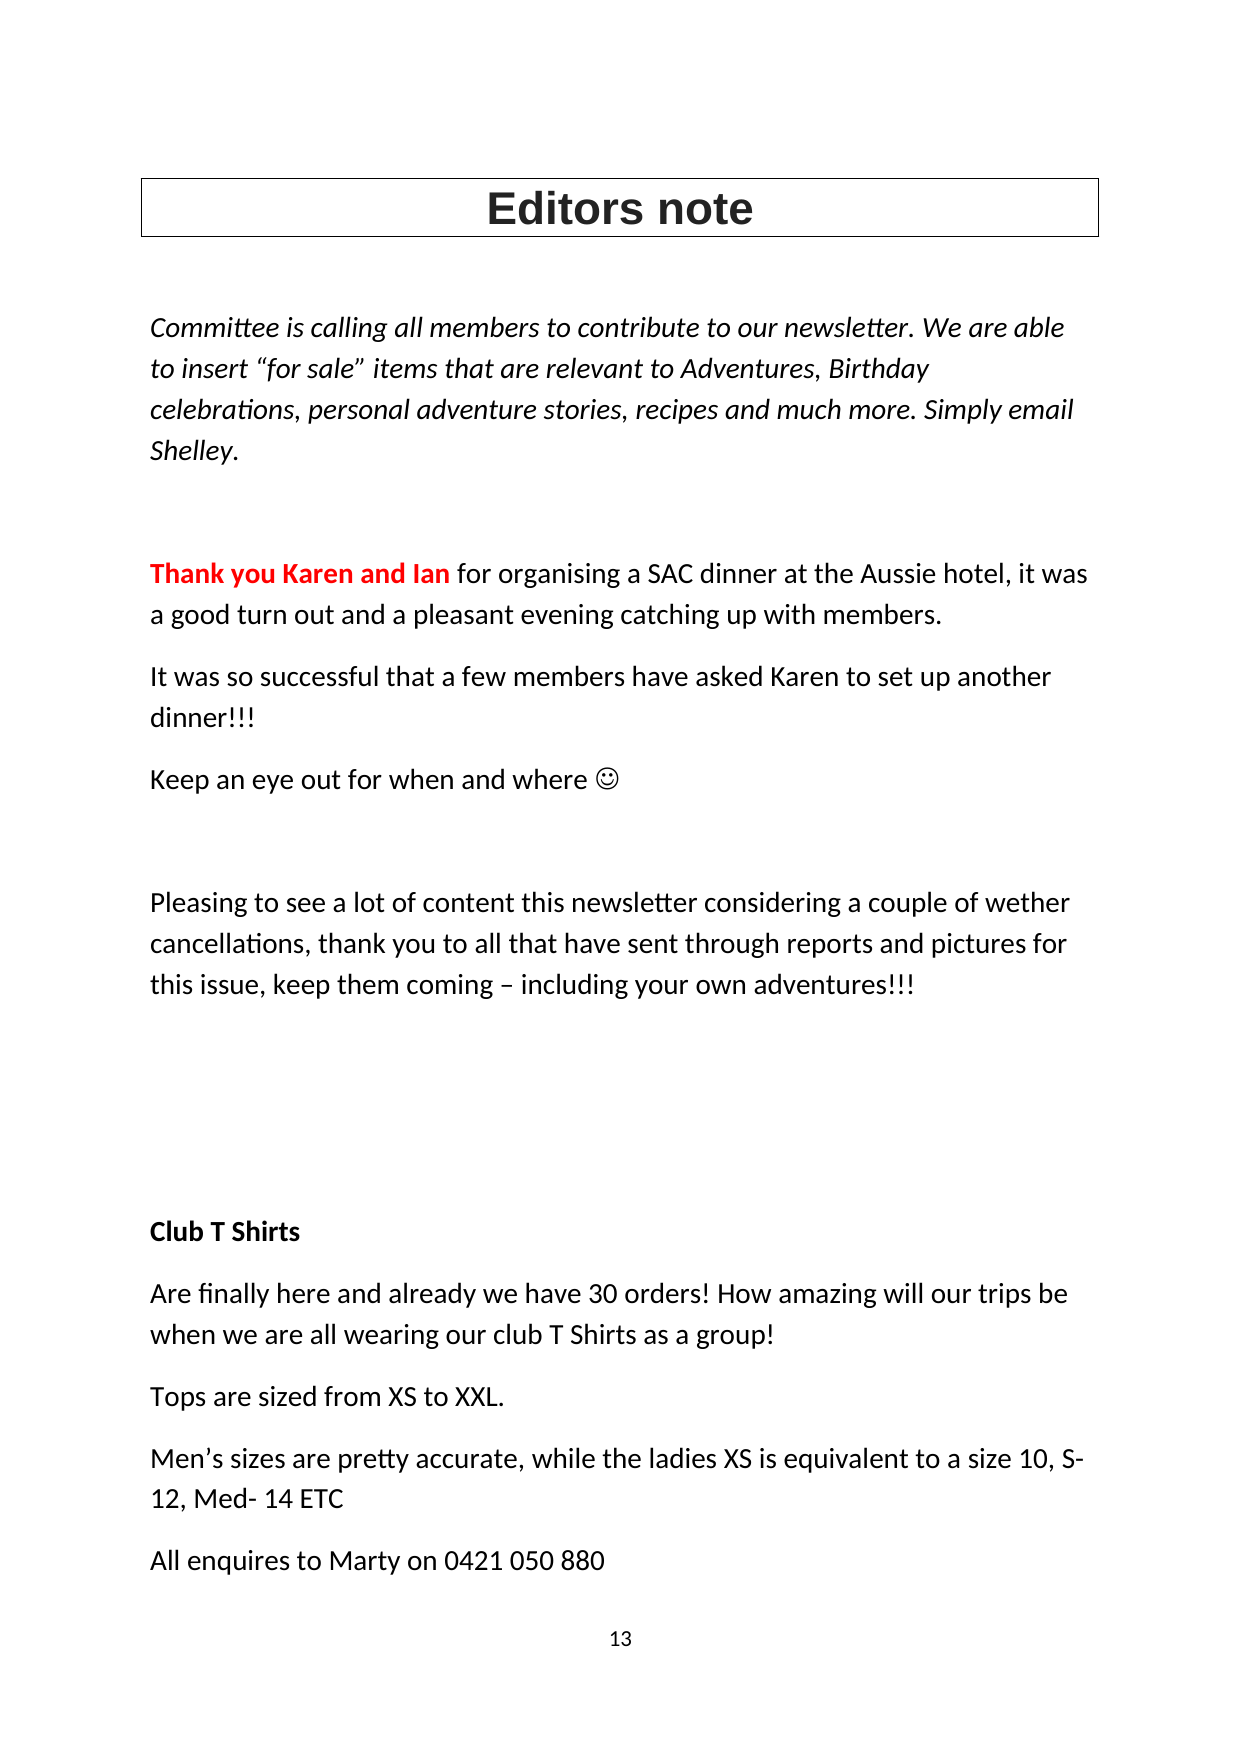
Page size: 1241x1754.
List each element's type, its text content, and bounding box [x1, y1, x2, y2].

text Pleasing to see a lot of content this newsletter considering a couple of wether cancellations, thank you to all that have sent through reports and pictures for this issue, keep them coming – including your own adventures!!! [150, 884, 1090, 1002]
text Keep an eye out for when and where [150, 761, 1090, 797]
text It was so successful that a few members have asked Karen to set up another dinner!!! [150, 658, 1090, 735]
text Are finally here and already we have 30 orders! How amazing will our trips be when we are all wearing our club T Shirts as a group! [150, 1275, 1090, 1352]
text All enquires to Marty on 0421 050 880 [150, 1542, 1090, 1578]
text Thank you Karen and Ian for organising a SAC dinner at the Aussie hotel, it was a good turn out and a pleasant evening catching up with members. [150, 556, 1090, 632]
text Tops are sized from XS to XXL. [150, 1378, 1090, 1413]
text Club T Shirts [150, 1213, 1090, 1249]
text Editors note [142, 179, 1098, 236]
text Men’s sizes are pretty accurate, while the ladies XS is equivalent to a size 10, S-12, Med- 14 ETC [150, 1440, 1090, 1516]
text Committee is calling all members to contribute to our newsletter. We are able to insert “for sale” items that are relevant to Adventures, Birthday celebrations, personal adventure stories, recipes and much more. Simply email Shelley. [150, 309, 1090, 468]
